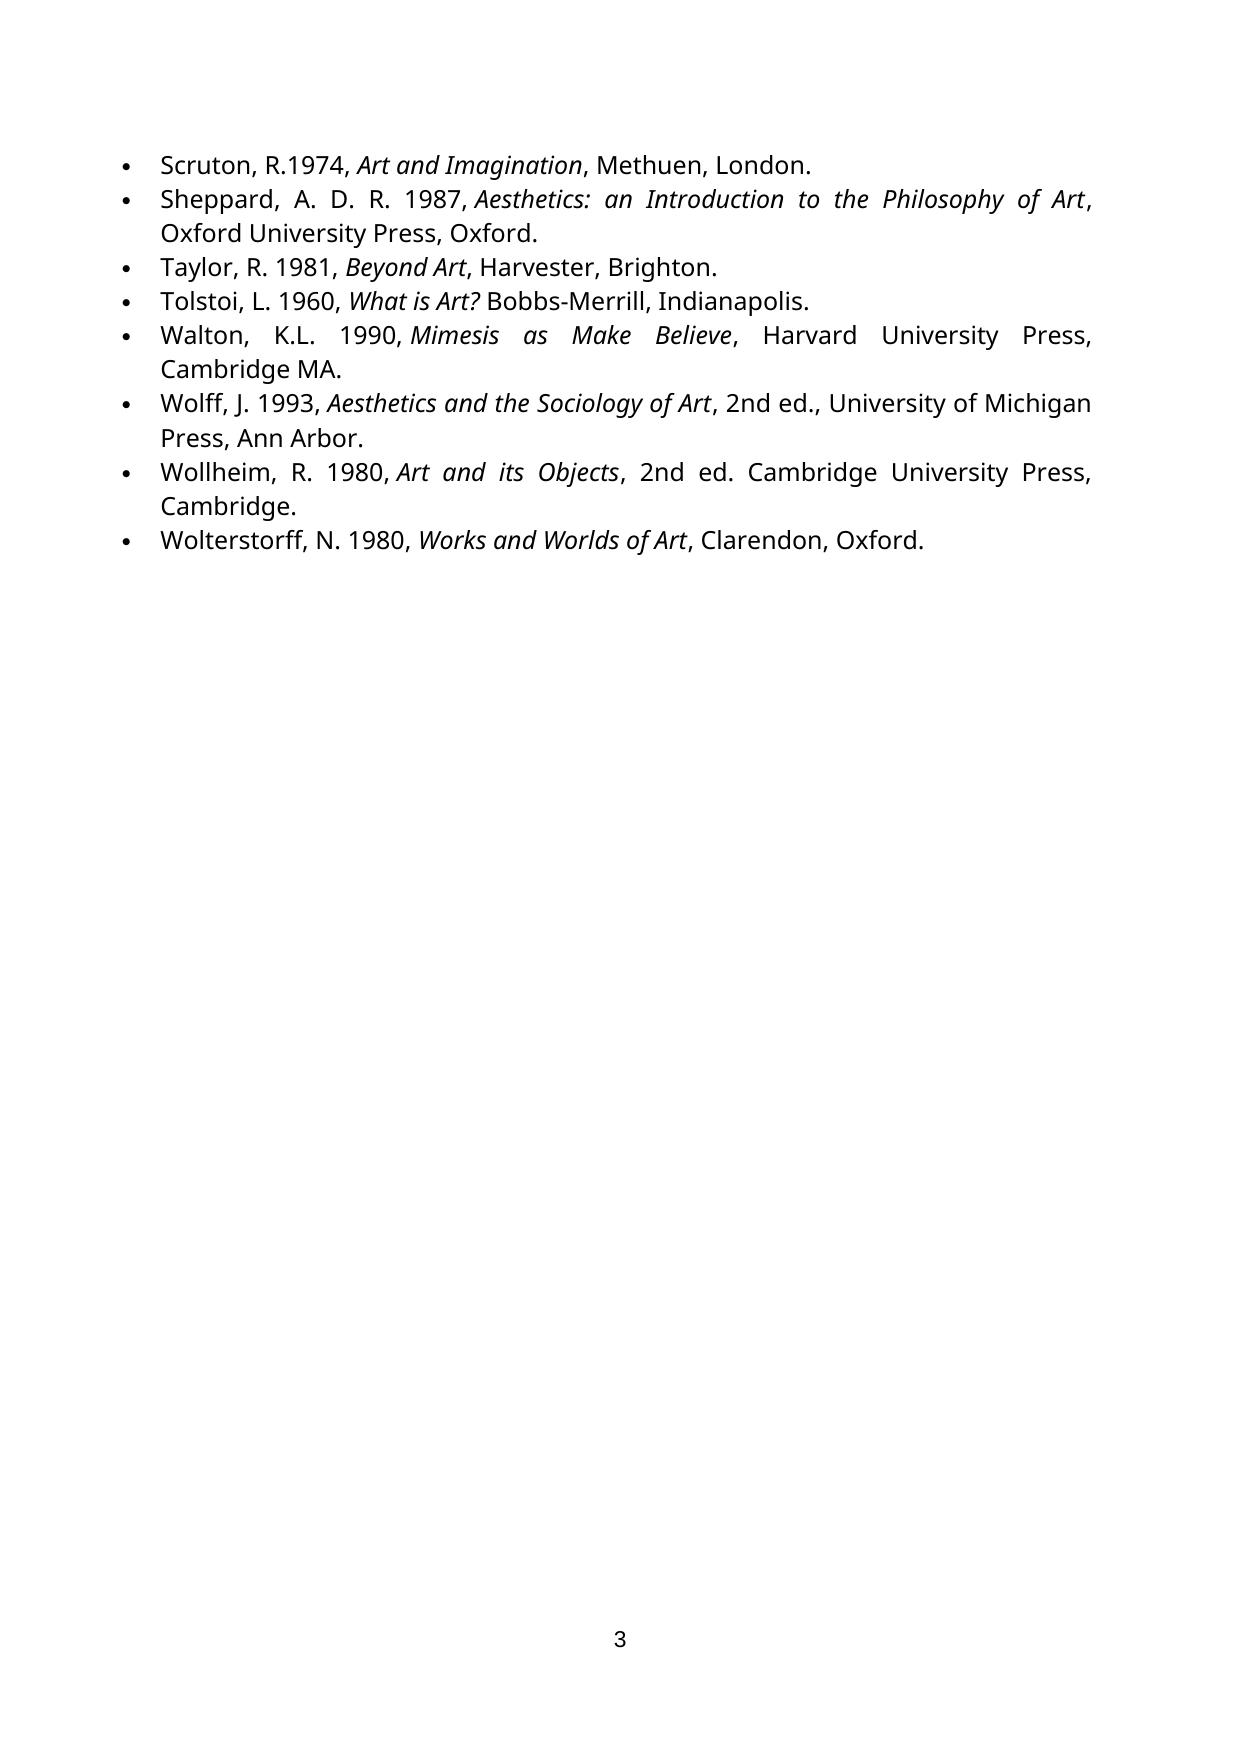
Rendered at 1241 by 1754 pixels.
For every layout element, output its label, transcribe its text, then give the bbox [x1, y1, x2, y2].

list Taylor, R. 1981, Beyond Art, Harvester, Brighton. [123, 250, 1092, 284]
list Sheppard, A. D. R. 1987, Aesthetics: an Introduction to the Philosophy of Art, Oxford University Press, Oxford. [123, 182, 1092, 250]
list Walton, K.L. 1990, Mimesis as Make Believe, Harvard University Press, Cambridge MA. [123, 318, 1092, 386]
list Tolstoi, L. 1960, What is Art? Bobbs-Merrill, Indianapolis. [123, 284, 1092, 318]
list Wolff, J. 1993, Aesthetics and the Sociology of Art, 2nd ed., University of Michigan Press, Ann Arbor. [123, 386, 1092, 454]
list Scruton, R.1974, Art and Imagination, Methuen, London. [123, 148, 1092, 182]
list Wolterstorff, N. 1980, Works and Worlds of Art, Clarendon, Oxford. [123, 522, 1092, 556]
list Wollheim, R. 1980, Art and its Objects, 2nd ed. Cambridge University Press, Cambridge. [123, 454, 1092, 522]
